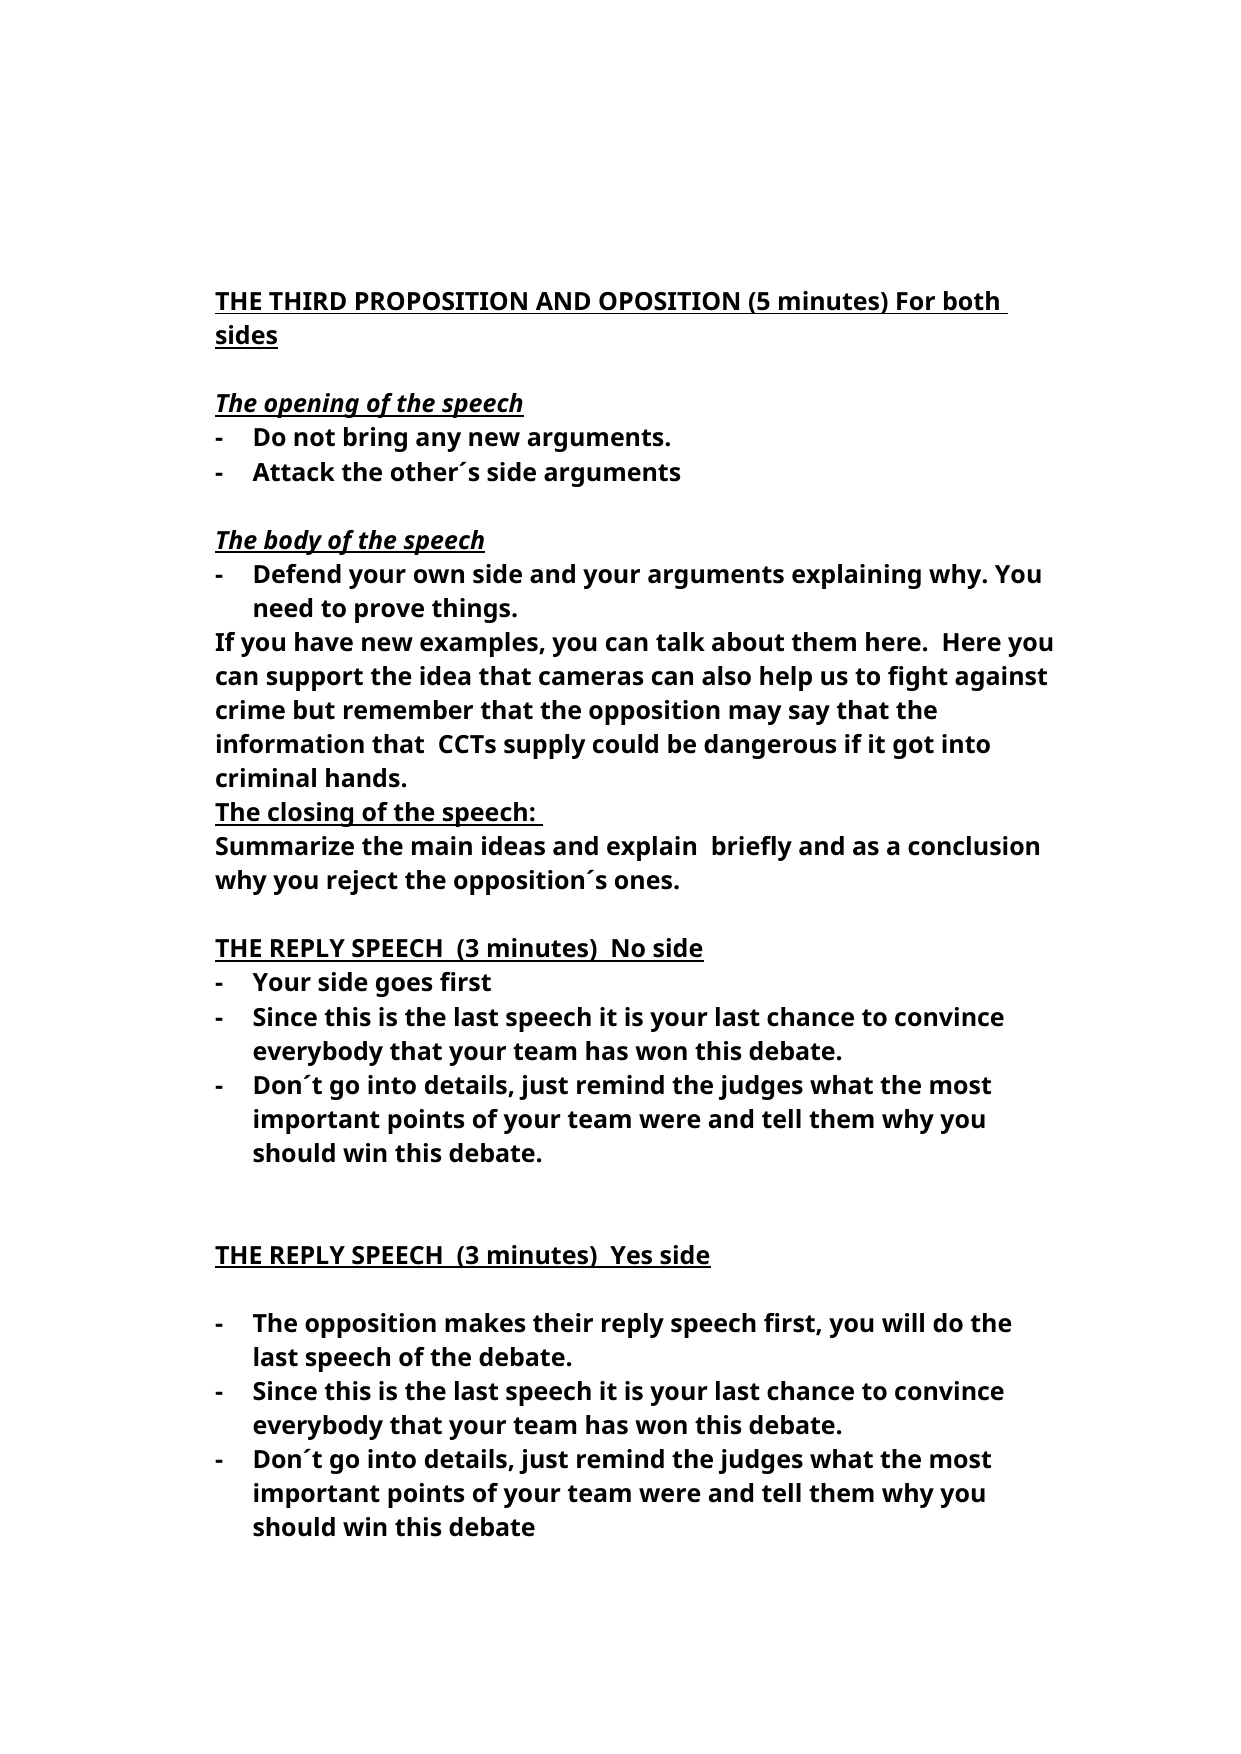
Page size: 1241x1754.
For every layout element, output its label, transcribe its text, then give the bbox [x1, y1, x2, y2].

list Your side goes first [215, 965, 1063, 999]
list Defend your own side and your arguments explaining why. You need to prove things. [215, 556, 1063, 624]
text THE REPLY SPEECH (3 minutes) Yes side [215, 1238, 1063, 1272]
text The closing of the speech: [215, 795, 1063, 829]
text Summarize the main ideas and explain briefly and as a conclusion why you reject the opposition´s ones. [215, 829, 1063, 897]
text THE THIRD PROPOSITION AND OPOSITION (5 minutes) For both sides [215, 284, 1063, 352]
text THE REPLY SPEECH (3 minutes) No side [215, 931, 1063, 965]
list Since this is the last speech it is your last chance to convince everybody that your team has won this debate. [215, 999, 1063, 1067]
text The body of the speech [215, 522, 1063, 556]
list Don´t go into details, just remind the judges what the most important points of your team were and tell them why you should win this debate. [215, 1067, 1063, 1169]
list Don´t go into details, just remind the judges what the most important points of your team were and tell them why you should win this debate [215, 1442, 1063, 1544]
text If you have new examples, you can talk about them here. Here you can support the idea that cameras can also help us to fight against crime but remember that the opposition may say that the information that CCTs supply could be dangerous if it got into criminal hands. [215, 624, 1063, 795]
list Attack the other´s side arguments [215, 454, 1063, 488]
text The opening of the speech [215, 386, 1063, 420]
list Do not bring any new arguments. [215, 420, 1063, 454]
list Since this is the last speech it is your last chance to convince everybody that your team has won this debate. [215, 1374, 1063, 1442]
list The opposition makes their reply speech first, you will do the last speech of the debate. [215, 1306, 1063, 1374]
